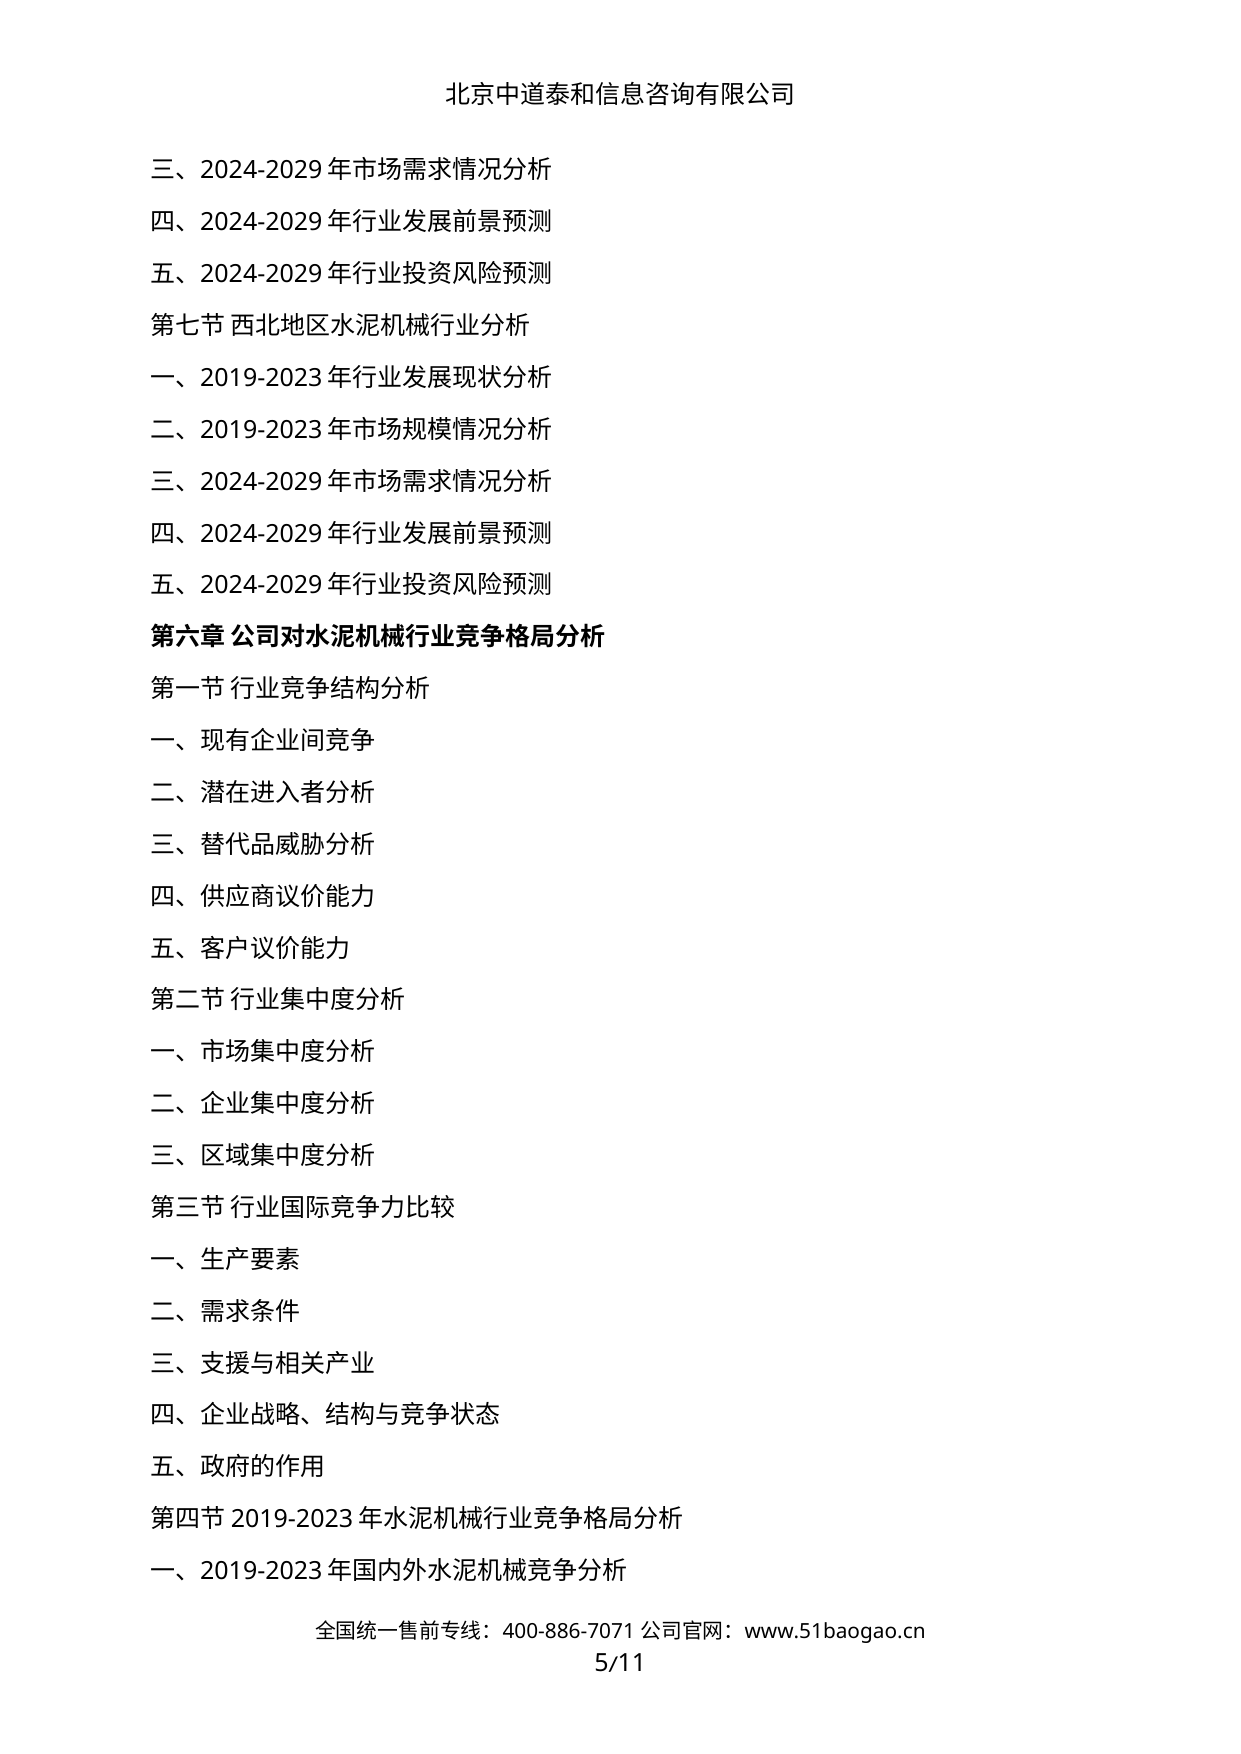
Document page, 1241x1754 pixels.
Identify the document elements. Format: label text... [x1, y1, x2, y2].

text 四、供应商议价能力 [150, 876, 1090, 912]
text 一、市场集中度分析 [150, 1032, 1090, 1068]
text 三、替代品威胁分析 [150, 824, 1090, 861]
text 第六章 公司对水泥机械行业竞争格局分析 [150, 617, 1090, 653]
text 五、政府的作用 [150, 1447, 1090, 1483]
text 一、现有企业间竞争 [150, 721, 1090, 757]
text 一、生产要素 [150, 1239, 1090, 1276]
text 三、2024-2029年市场需求情况分析 [150, 150, 1090, 186]
text 一、2019-2023年国内外水泥机械竞争分析 [150, 1551, 1090, 1587]
text 二、潜在进入者分析 [150, 772, 1090, 809]
text 二、2019-2023年市场规模情况分析 [150, 409, 1090, 446]
text 三、区域集中度分析 [150, 1136, 1090, 1172]
text 第三节 行业国际竞争力比较 [150, 1187, 1090, 1224]
text 三、2024-2029年市场需求情况分析 [150, 461, 1090, 497]
text 四、2024-2029年行业发展前景预测 [150, 513, 1090, 549]
text 第四节 2019-2023年水泥机械行业竞争格局分析 [150, 1499, 1090, 1535]
text 五、2024-2029年行业投资风险预测 [150, 254, 1090, 290]
text 三、支援与相关产业 [150, 1343, 1090, 1379]
text 五、客户议价能力 [150, 928, 1090, 964]
text 第七节 西北地区水泥机械行业分析 [150, 306, 1090, 342]
text 二、企业集中度分析 [150, 1084, 1090, 1120]
text 第二节 行业集中度分析 [150, 980, 1090, 1016]
text 四、2024-2029年行业发展前景预测 [150, 202, 1090, 238]
text 第一节 行业竞争结构分析 [150, 669, 1090, 705]
text 二、需求条件 [150, 1291, 1090, 1327]
text 五、2024-2029年行业投资风险预测 [150, 565, 1090, 601]
text 一、2019-2023年行业发展现状分析 [150, 357, 1090, 394]
text 四、企业战略、结构与竞争状态 [150, 1395, 1090, 1431]
